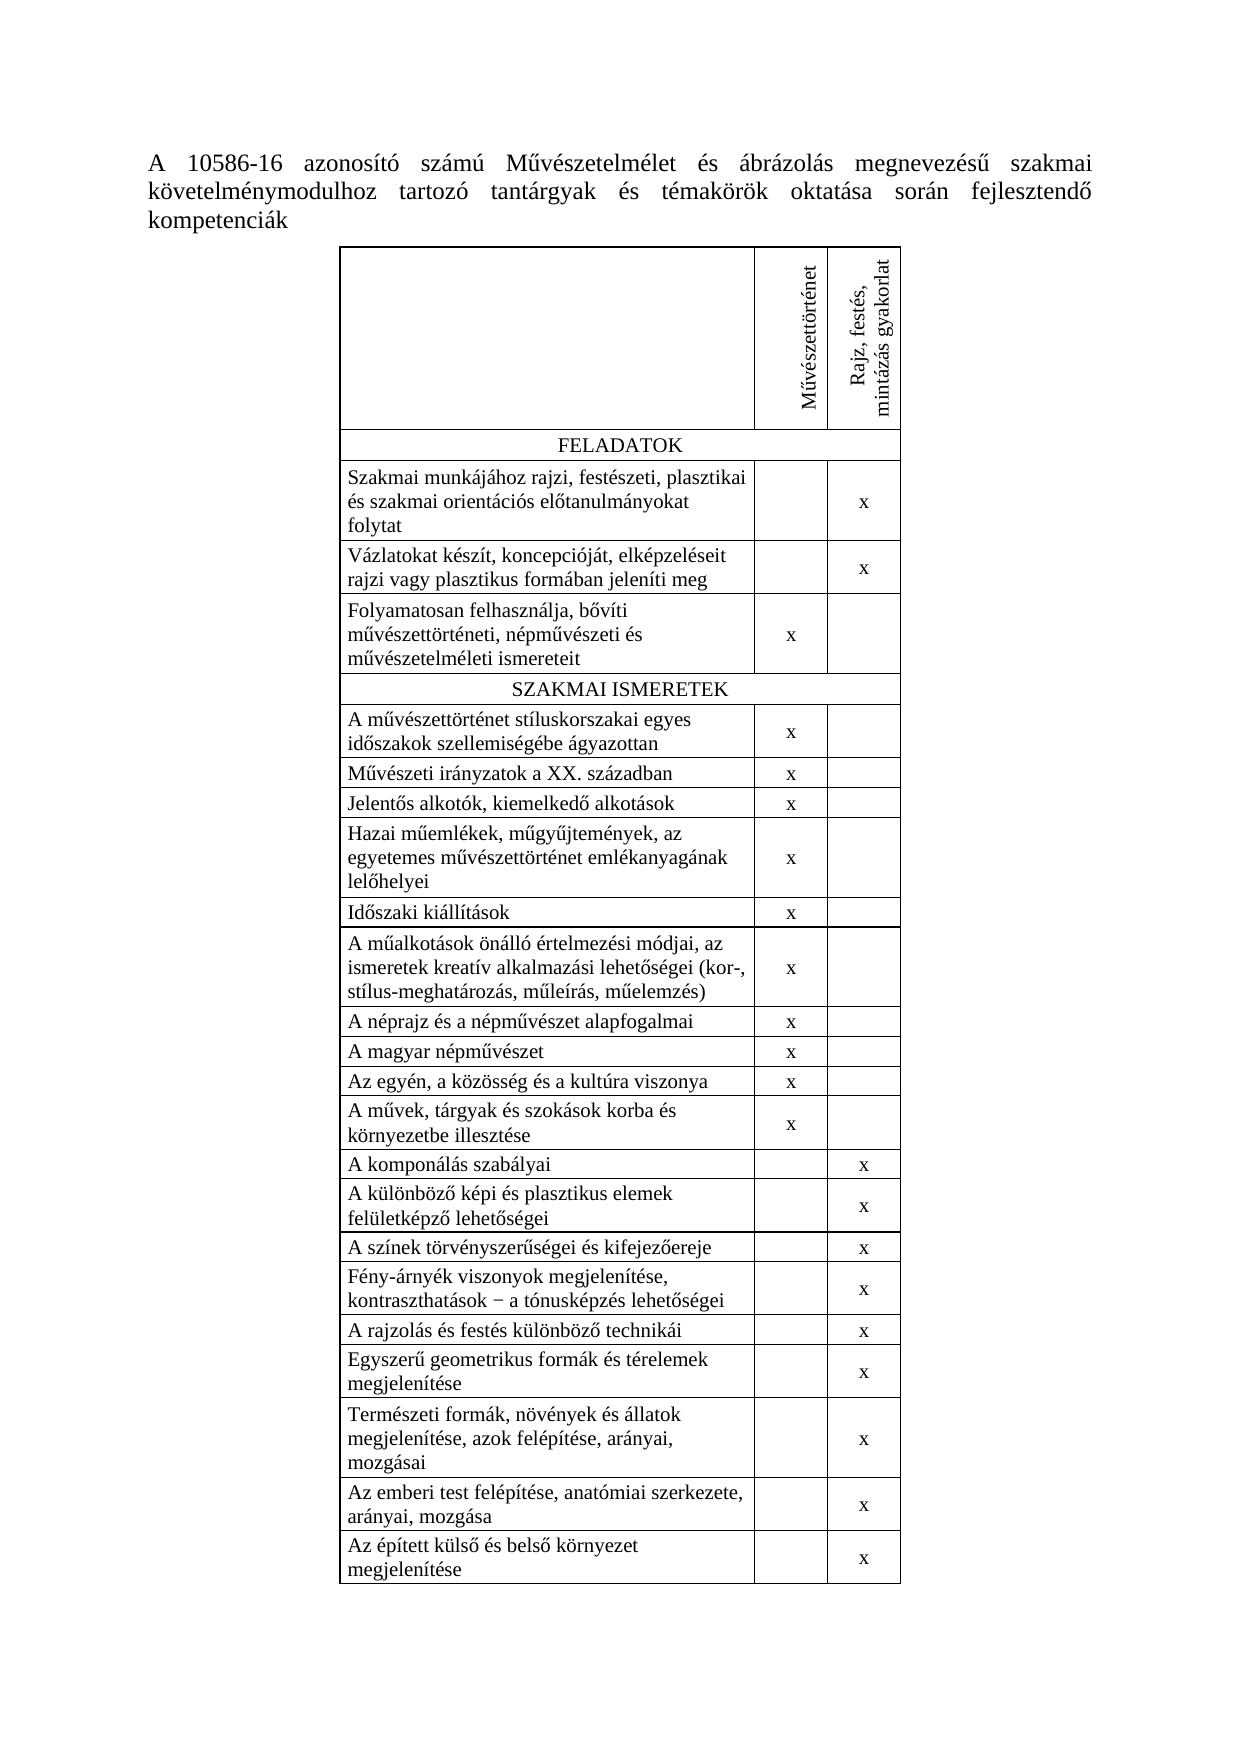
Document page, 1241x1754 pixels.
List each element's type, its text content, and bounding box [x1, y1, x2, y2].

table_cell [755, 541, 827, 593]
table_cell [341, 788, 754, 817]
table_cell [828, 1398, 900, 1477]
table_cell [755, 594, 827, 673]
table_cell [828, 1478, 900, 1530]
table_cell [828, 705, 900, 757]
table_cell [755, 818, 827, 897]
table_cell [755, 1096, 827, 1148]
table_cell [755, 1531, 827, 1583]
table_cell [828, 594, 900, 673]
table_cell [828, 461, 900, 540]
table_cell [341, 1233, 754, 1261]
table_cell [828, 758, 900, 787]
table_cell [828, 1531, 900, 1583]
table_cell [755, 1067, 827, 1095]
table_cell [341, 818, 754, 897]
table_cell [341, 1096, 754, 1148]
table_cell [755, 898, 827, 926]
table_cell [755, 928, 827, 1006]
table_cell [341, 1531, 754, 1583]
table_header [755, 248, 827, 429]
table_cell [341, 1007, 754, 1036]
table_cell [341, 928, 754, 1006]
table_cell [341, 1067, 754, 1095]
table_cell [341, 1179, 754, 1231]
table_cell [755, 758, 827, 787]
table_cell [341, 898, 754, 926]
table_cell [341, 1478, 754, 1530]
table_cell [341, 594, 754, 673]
text A 10586-16 azonosító számú Művészetelmélet és ábrázolás megnevezésű szakmai követelménymodulhoz tartozó tantárgyak és témakörök oktatása során fejlesztendő kompetenciák [148, 148, 1093, 234]
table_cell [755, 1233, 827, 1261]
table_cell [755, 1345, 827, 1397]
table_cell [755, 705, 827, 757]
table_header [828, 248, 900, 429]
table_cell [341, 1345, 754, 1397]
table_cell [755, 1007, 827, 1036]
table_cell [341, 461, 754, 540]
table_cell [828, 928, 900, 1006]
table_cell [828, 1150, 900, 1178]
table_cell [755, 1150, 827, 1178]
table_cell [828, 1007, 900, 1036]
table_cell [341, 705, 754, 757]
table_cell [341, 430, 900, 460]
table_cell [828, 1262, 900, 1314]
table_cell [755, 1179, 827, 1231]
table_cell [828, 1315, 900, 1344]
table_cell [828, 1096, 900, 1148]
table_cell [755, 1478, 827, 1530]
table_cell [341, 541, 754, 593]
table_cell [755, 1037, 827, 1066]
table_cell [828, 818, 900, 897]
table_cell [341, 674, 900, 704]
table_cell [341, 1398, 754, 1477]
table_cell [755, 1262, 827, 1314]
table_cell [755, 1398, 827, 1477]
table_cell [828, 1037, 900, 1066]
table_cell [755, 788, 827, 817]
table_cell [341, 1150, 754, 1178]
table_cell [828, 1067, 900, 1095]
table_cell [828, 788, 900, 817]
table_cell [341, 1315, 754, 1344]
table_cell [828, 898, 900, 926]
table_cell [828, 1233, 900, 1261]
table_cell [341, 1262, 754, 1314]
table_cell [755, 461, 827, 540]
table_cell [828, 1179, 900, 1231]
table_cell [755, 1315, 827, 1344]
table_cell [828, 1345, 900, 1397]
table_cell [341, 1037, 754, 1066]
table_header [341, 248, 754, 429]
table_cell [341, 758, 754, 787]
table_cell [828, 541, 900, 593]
